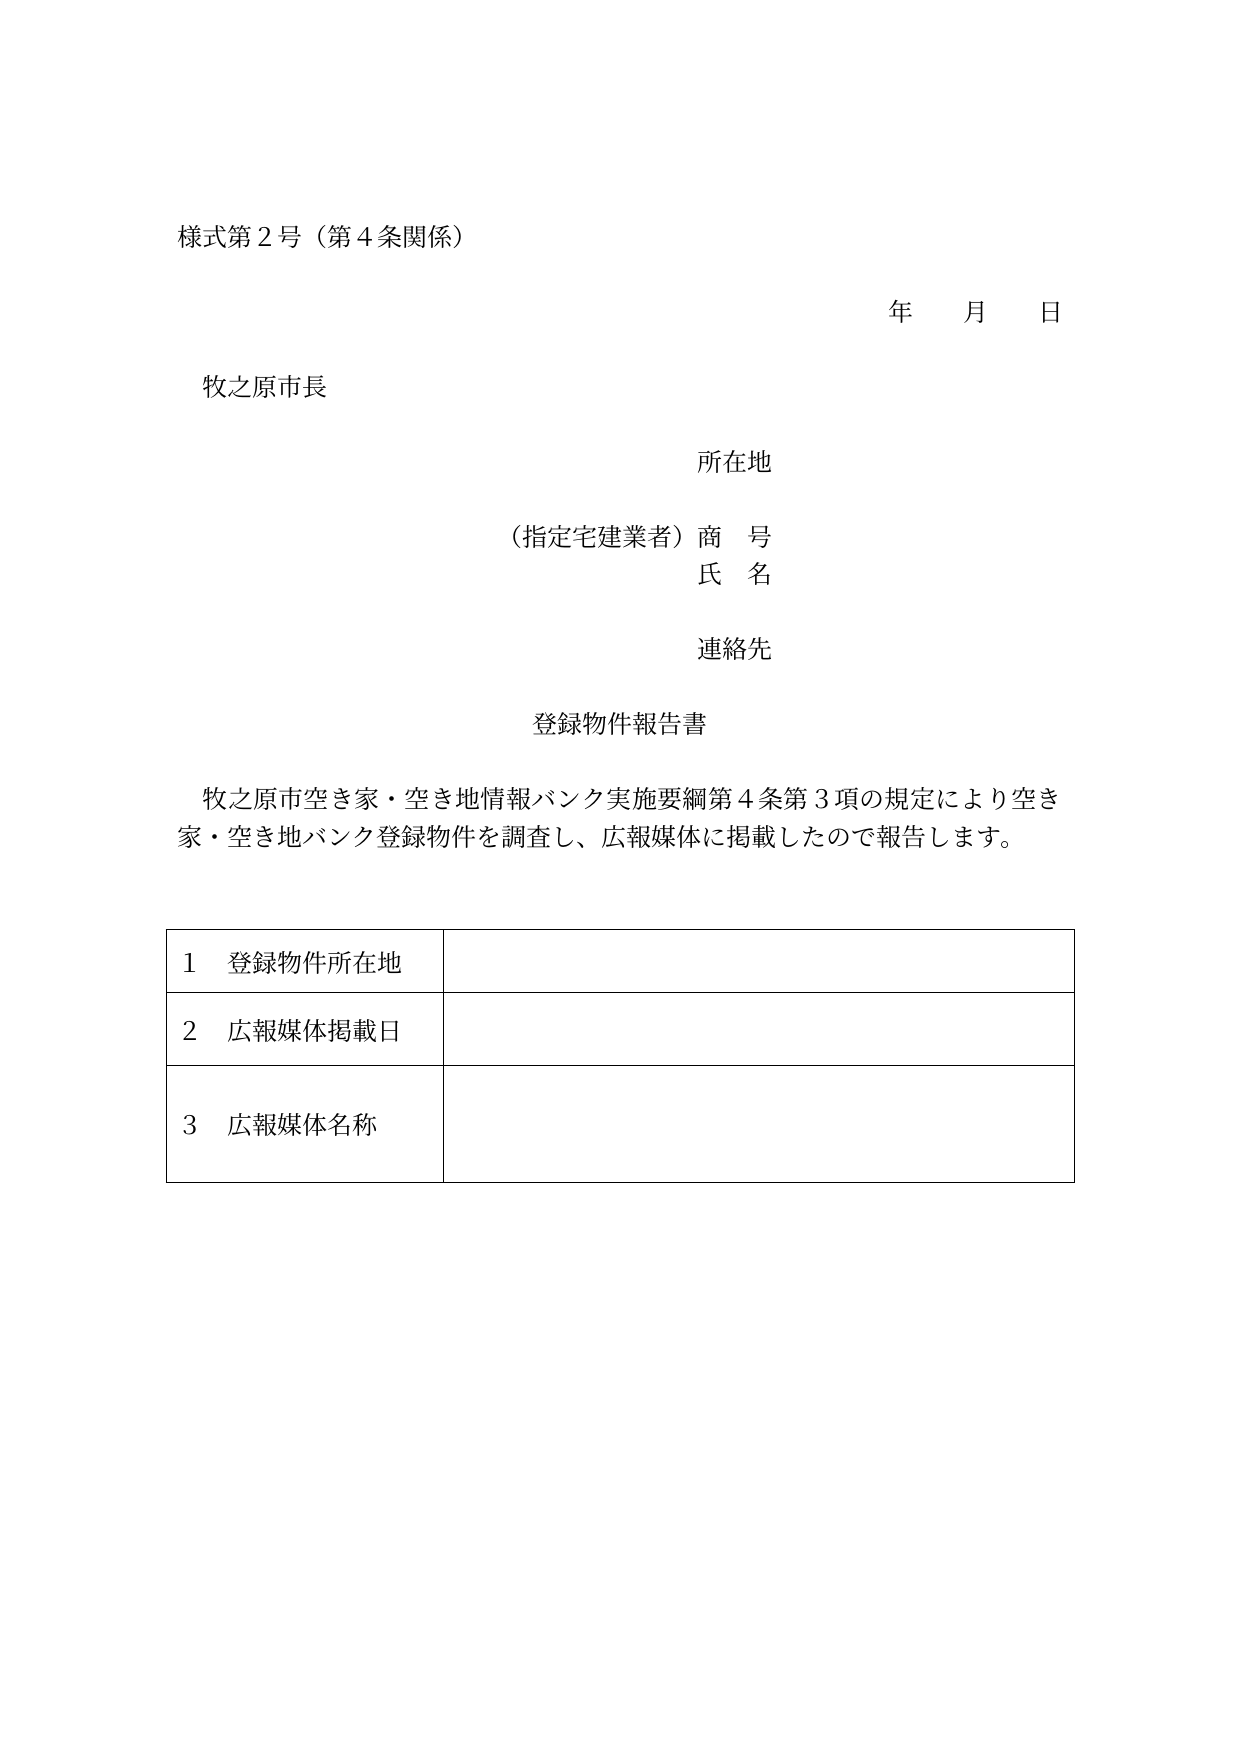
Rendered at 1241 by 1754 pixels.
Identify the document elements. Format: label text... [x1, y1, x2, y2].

text （指定宅建業者）商 号 [398, 517, 1063, 554]
text 氏 名 [398, 554, 1063, 592]
table_header １ 登録物件所在地 [167, 930, 443, 992]
text 牧之原市長 [177, 367, 1063, 404]
table_cell [444, 993, 1074, 1065]
text 様式第２号（第４条関係） [177, 217, 1063, 254]
table_header [444, 930, 1074, 992]
table_cell [444, 1066, 1074, 1182]
text 所在地 [398, 442, 1063, 479]
table_cell ２ 広報媒体掲載日 [167, 993, 443, 1065]
text 牧之原市空き家・空き地情報バンク実施要綱第４条第３項の規定により空き家・空き地バンク登録物件を調査し、広報媒体に掲載したので報告します。 [177, 779, 1063, 854]
text 登録物件報告書 [177, 704, 1063, 742]
table_cell ３ 広報媒体名称 [167, 1066, 443, 1182]
text 連絡先 [398, 629, 1063, 667]
text 年 月 日 [177, 292, 1063, 329]
